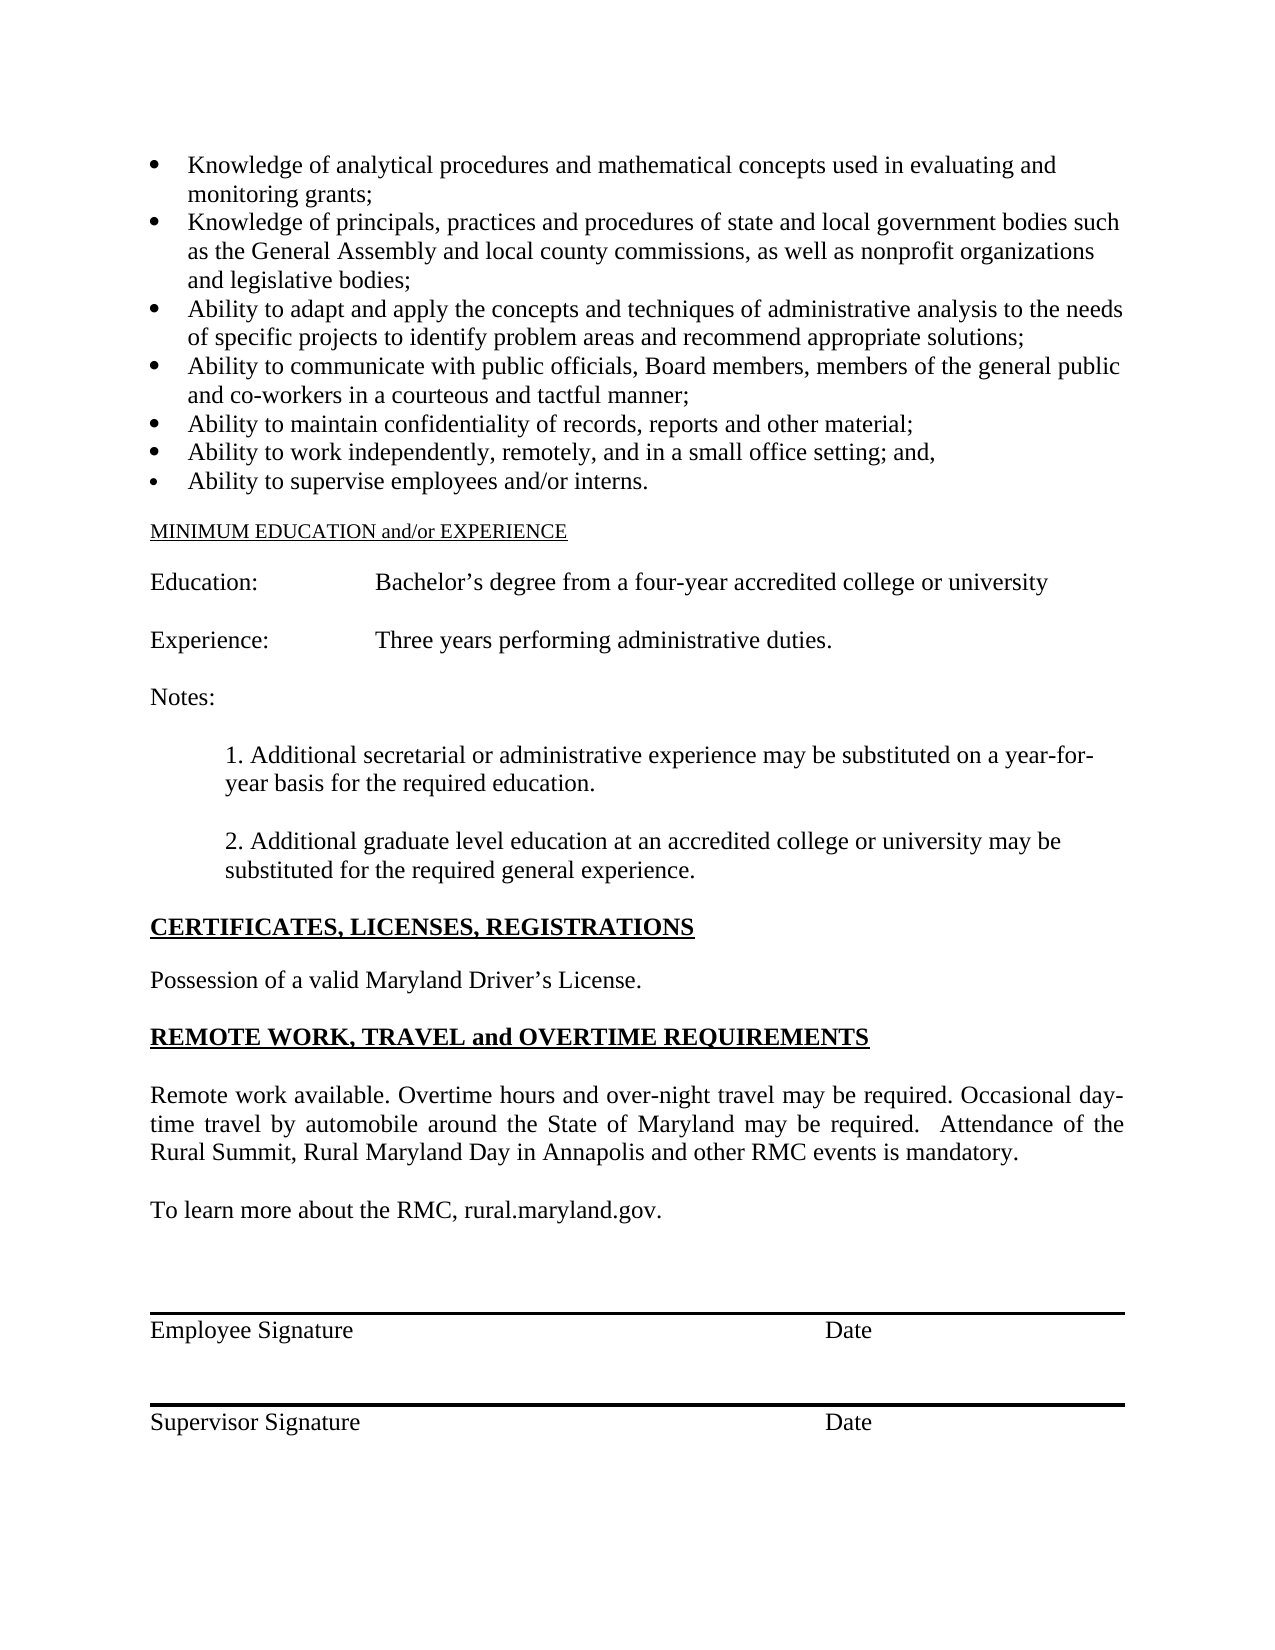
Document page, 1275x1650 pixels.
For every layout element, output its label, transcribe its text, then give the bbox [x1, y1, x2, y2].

list Ability to maintain confidentiality of records, reports and other material; [150, 409, 1125, 437]
list Ability to work independently, remotely, and in a small office setting; and, [150, 437, 1125, 466]
list Knowledge of principals, practices and procedures of state and local government bodies such as the General Assembly and local county commissions, as well as nonprofit organizations and legislative bodies; [150, 207, 1125, 294]
list Ability to communicate with public officials, Board members, members of the general public and co-workers in a courteous and tactful manner; [150, 351, 1125, 409]
subtitle CERTIFICATES, LICENSES, REGISTRATIONS [150, 912, 1125, 941]
text To learn more about the RMC, rural.maryland.gov. [150, 1195, 1125, 1224]
list Ability to supervise employees and/or interns. [150, 466, 1125, 495]
list Knowledge of analytical procedures and mathematical concepts used in evaluating and monitoring grants; [150, 150, 1125, 207]
text Possession of a valid Maryland Driver’s License. [150, 965, 1125, 994]
text Supervisor Signature Date [150, 1407, 1125, 1435]
text Employee Signature Date [150, 1315, 1125, 1344]
text REMOTE WORK, TRAVEL and OVERTIME REQUIREMENTS [150, 1022, 1125, 1051]
text 1. Additional secretarial or administrative experience may be substituted on a year-for-year basis for the required education. [225, 740, 1125, 797]
text Notes: [150, 682, 1125, 711]
text Remote work available. Overtime hours and over-night travel may be required. Occasional day-time travel by automobile around the State of Maryland may be required. Attendance of the Rural Summit, Rural Maryland Day in Annapolis and other RMC events is mandatory. [150, 1080, 1125, 1166]
text 2. Additional graduate level education at an accredited college or university may be substituted for the required general experience. [225, 826, 1125, 883]
text Education: Bachelor’s degree from a four-year accredited college or university [150, 567, 1125, 596]
text MINIMUM EDUCATION and/or EXPERIENCE [150, 519, 1125, 543]
text Experience: Three years performing administrative duties. [150, 625, 1125, 653]
list Ability to adapt and apply the concepts and techniques of administrative analysis to the needs of specific projects to identify problem areas and recommend appropriate solutions; [150, 294, 1125, 351]
